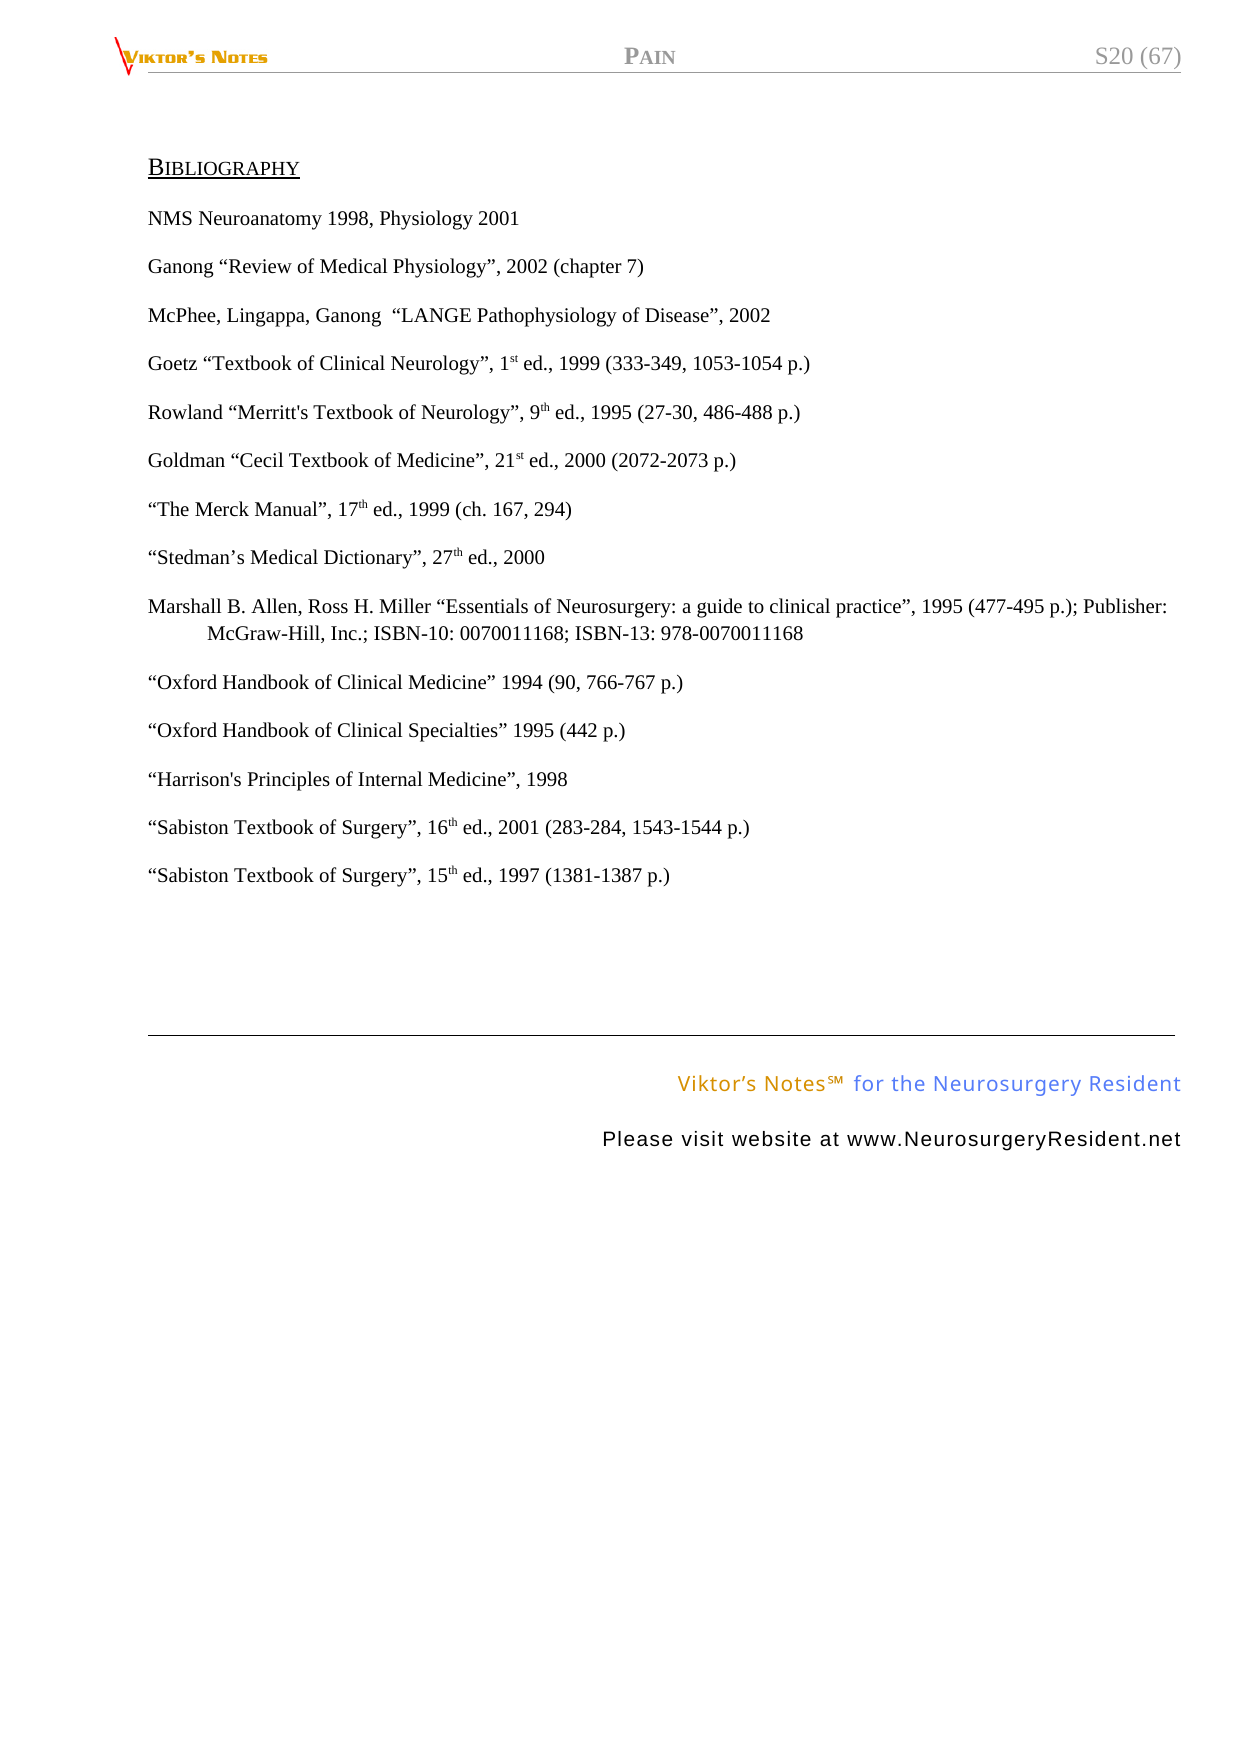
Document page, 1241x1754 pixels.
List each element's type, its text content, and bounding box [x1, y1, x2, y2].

text Ganong “Review of Medical Physiology”, 2002 (chapter 7) [148, 254, 1181, 278]
text “Stedman’s Medical Dictionary”, 27th ed., 2000 [148, 545, 1181, 569]
text Please visit website at www.NeurosurgeryResident.net [148, 1127, 1181, 1151]
text “Sabiston Textbook of Surgery”, 15th ed., 1997 (1381-1387 p.) [148, 863, 1181, 887]
text “The Merck Manual”, 17th ed., 1999 (ch. 167, 294) [148, 497, 1181, 521]
text “Sabiston Textbook of Surgery”, 16th ed., 2001 (283-284, 1543-1544 p.) [148, 815, 1181, 839]
text Viktor’s Notes℠ for the Neurosurgery Resident [148, 1060, 1181, 1100]
text NMS Neuroanatomy 1998, Physiology 2001 [148, 206, 1181, 230]
text Marshall B. Allen, Ross H. Miller “Essentials of Neurosurgery: a guide to clinical practice”, 1995 (477-495 p.); Publisher: McGraw-Hill, Inc.; ISBN-10: 0070011168; ISBN-13: 978-0070011168 [148, 593, 1181, 645]
text Goldman “Cecil Textbook of Medicine”, 21st ed., 2000 (2072-2073 p.) [148, 448, 1181, 472]
text “Harrison's Principles of Internal Medicine”, 1998 [148, 766, 1181, 791]
text Goetz “Textbook of Clinical Neurology”, 1st ed., 1999 (333-349, 1053-1054 p.) [148, 351, 1181, 375]
text McPhee, Lingappa, Ganong “LANGE Pathophysiology of Disease”, 2002 [148, 303, 1181, 327]
text “Oxford Handbook of Clinical Medicine” 1994 (90, 766-767 p.) [148, 669, 1181, 694]
text Rowland “Merritt's Textbook of Neurology”, 9th ed., 1995 (27-30, 486-488 p.) [148, 400, 1181, 424]
picture [112, 37, 269, 78]
text Bibliography [148, 152, 1181, 181]
text “Oxford Handbook of Clinical Specialties” 1995 (442 p.) [148, 718, 1181, 742]
